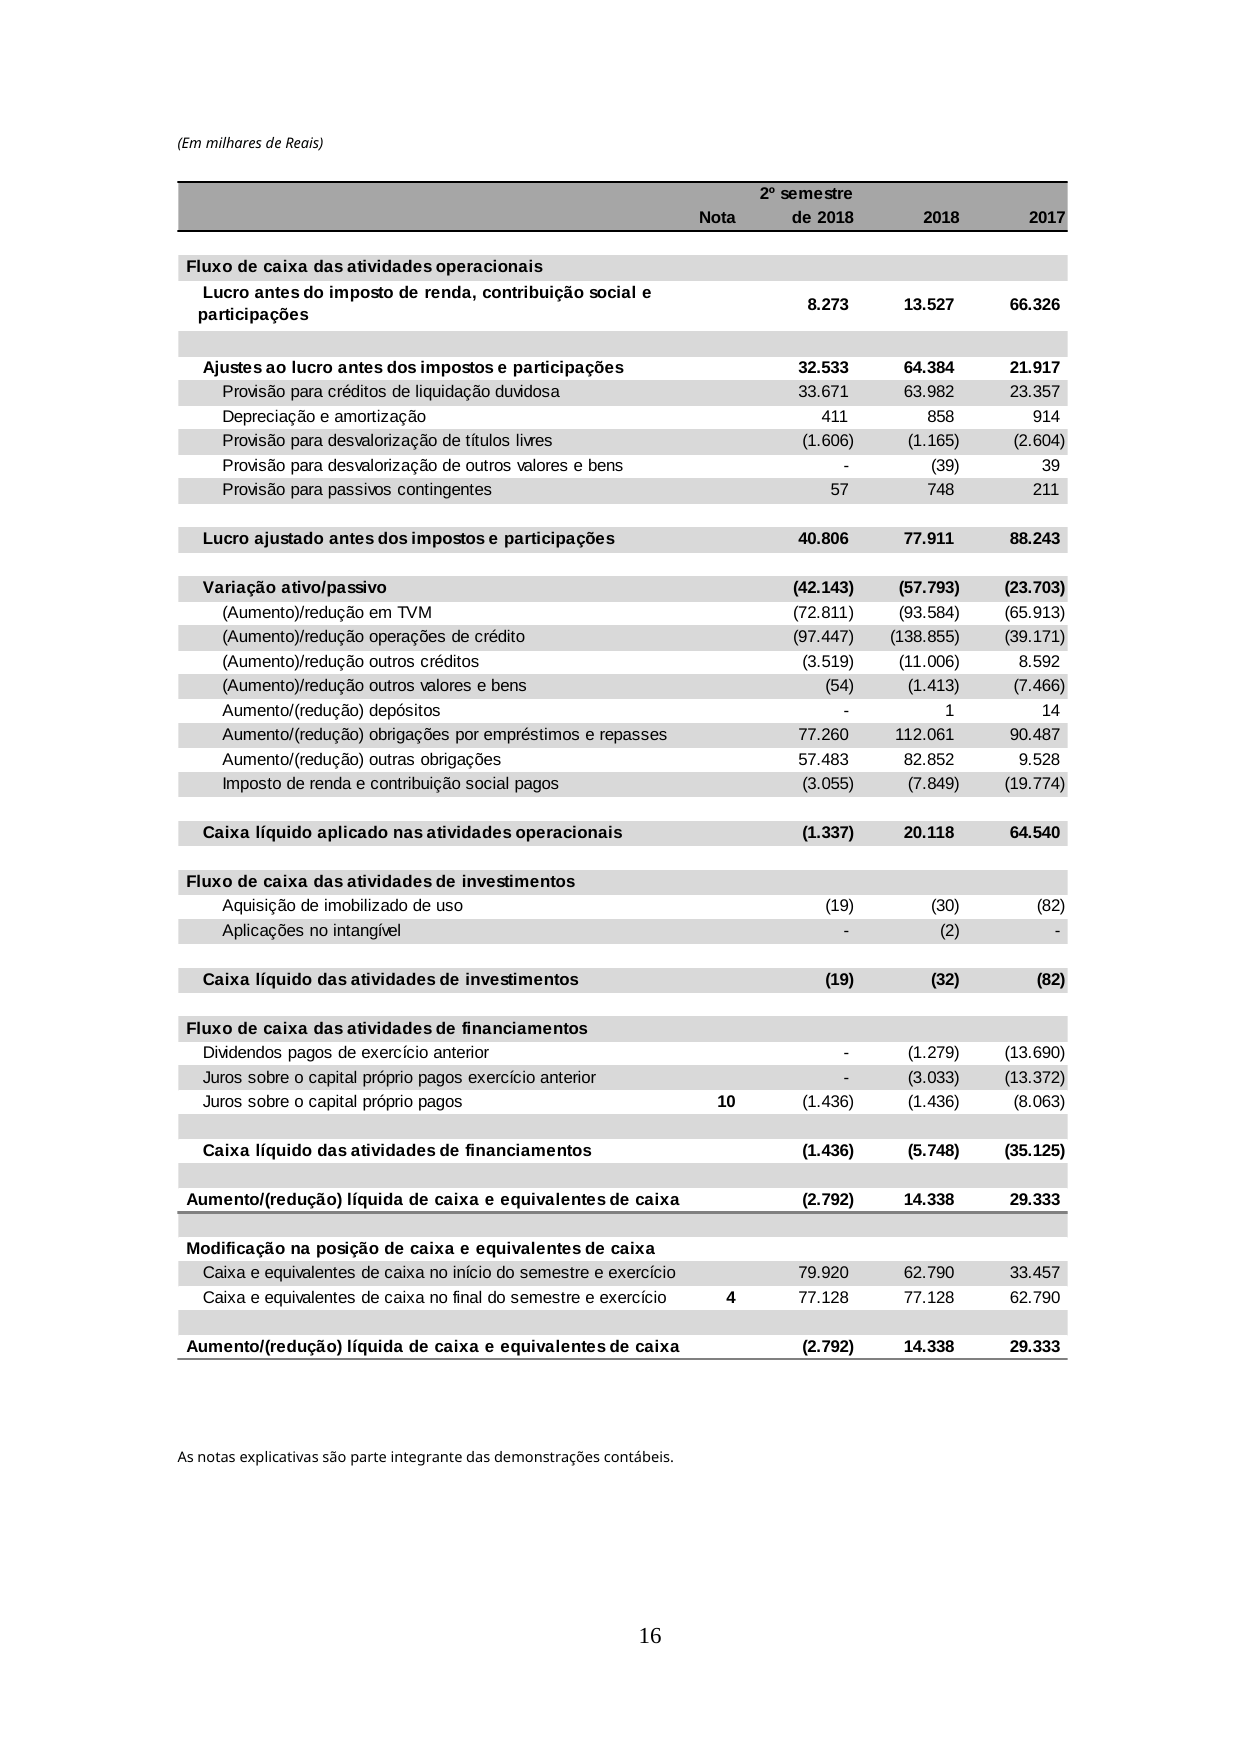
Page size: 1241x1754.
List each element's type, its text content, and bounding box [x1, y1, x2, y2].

text As notas explicativas são parte integrante das demonstrações contábeis. [177, 1447, 1122, 1467]
text Desenvolve SP - Agência de Fomento do Estado de São Paulo S.A. Demonstrações dos fluxos de caixa – Método indireto Exercícios findos em 31 de dezembro de 2018 e 2017 e semestre findo em 31 de dezembro de 2018 (Em milhares de Reais) [177, 133, 1122, 1361]
